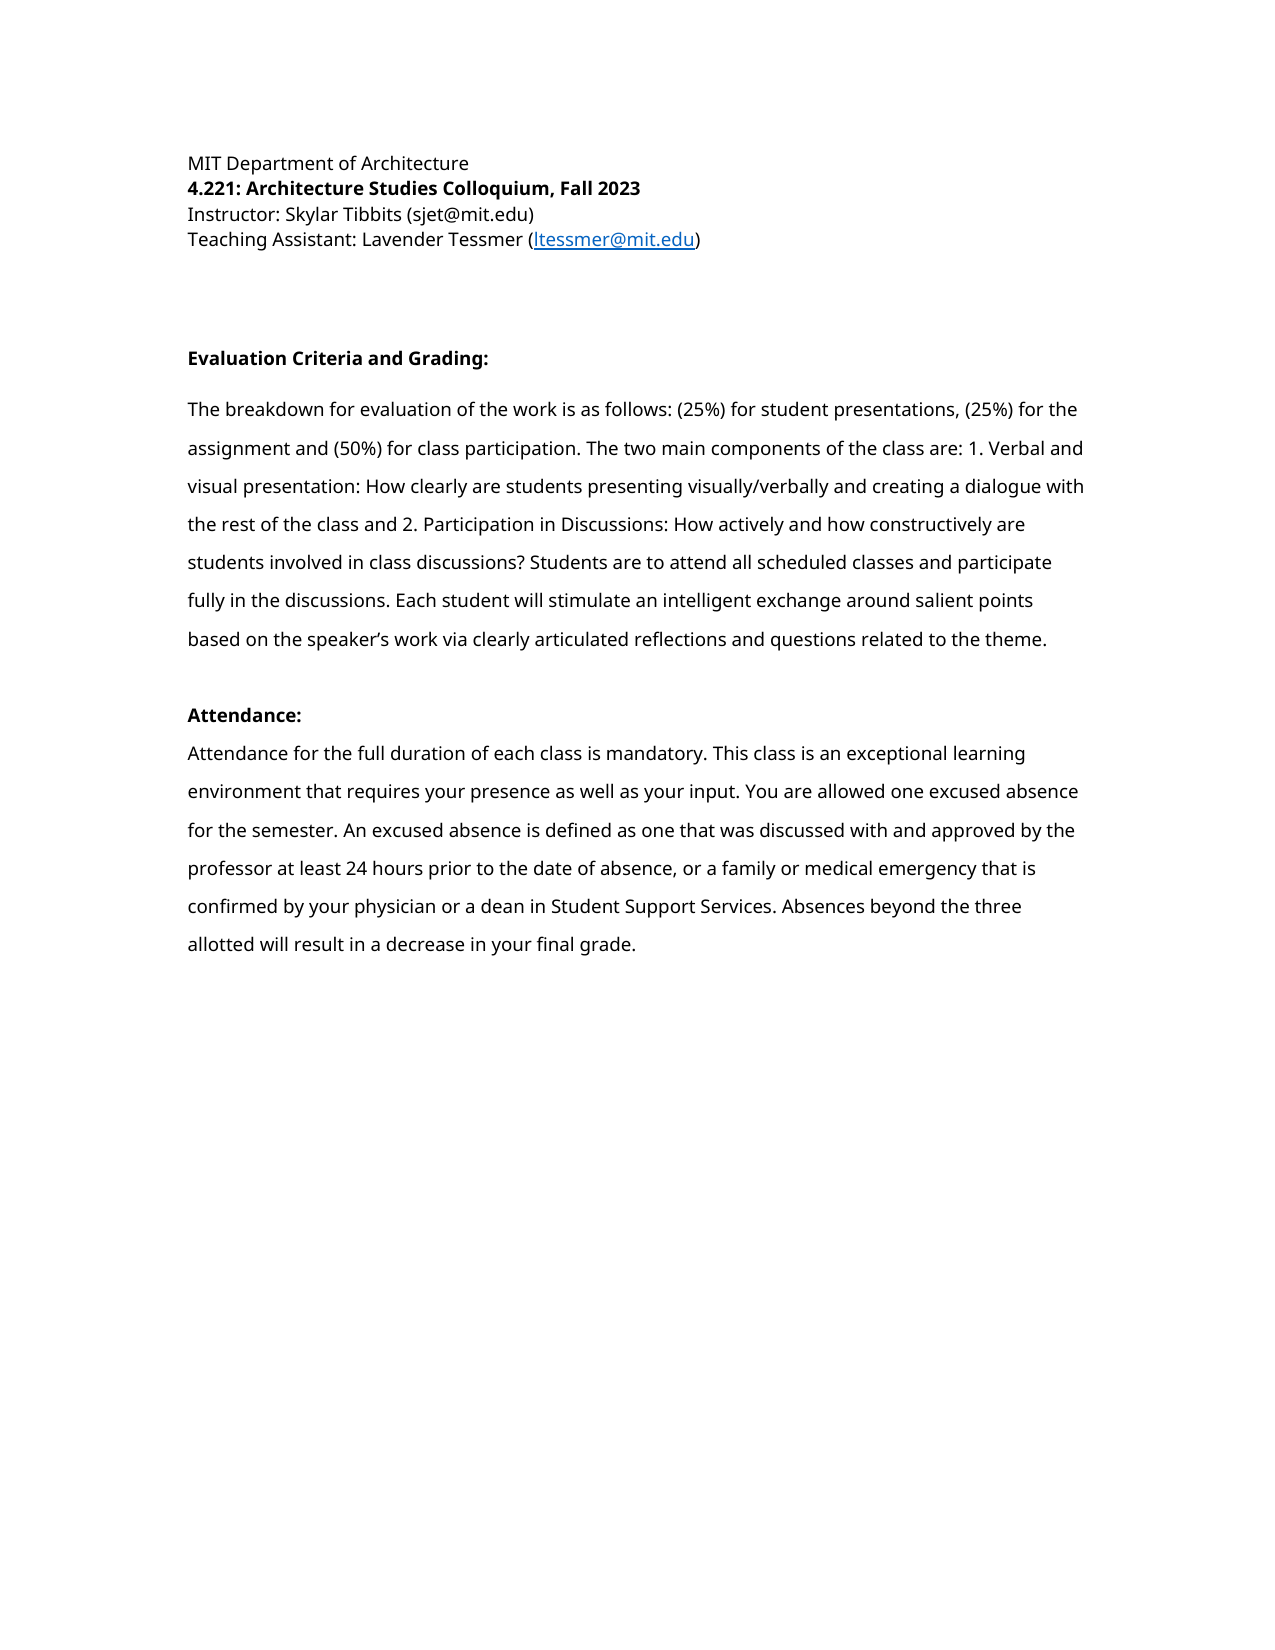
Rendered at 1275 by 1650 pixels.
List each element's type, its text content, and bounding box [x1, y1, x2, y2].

text Attendance: [187, 702, 1087, 728]
text Attendance for the full duration of each class is mandatory. This class is an exceptional learning environment that requires your presence as well as your input. You are allowed one excused absence for the semester. An excused absence is defined as one that was discussed with and approved by the professor at least 24 hours prior to the date of absence, or a family or medical emergency that is confirmed by your physician or a dean in Student Support Services. Absences beyond the three allotted will result in a decrease in your final grade. [187, 741, 1087, 957]
text The breakdown for evaluation of the work is as follows: (25%) for student presentations, (25%) for the assignment and (50%) for class participation. The two main components of the class are: 1. Verbal and visual presentation: How clearly are students presenting visually/verbally and creating a dialogue with the rest of the class and 2. Participation in Discussions: How actively and how constructively are students involved in class discussions? Students are to attend all scheduled classes and participate fully in the discussions. Each student will stimulate an intelligent exchange around salient points based on the speaker’s work via clearly articulated reflections and questions related to the theme. [187, 397, 1087, 651]
text Evaluation Criteria and Grading: [187, 346, 1087, 371]
